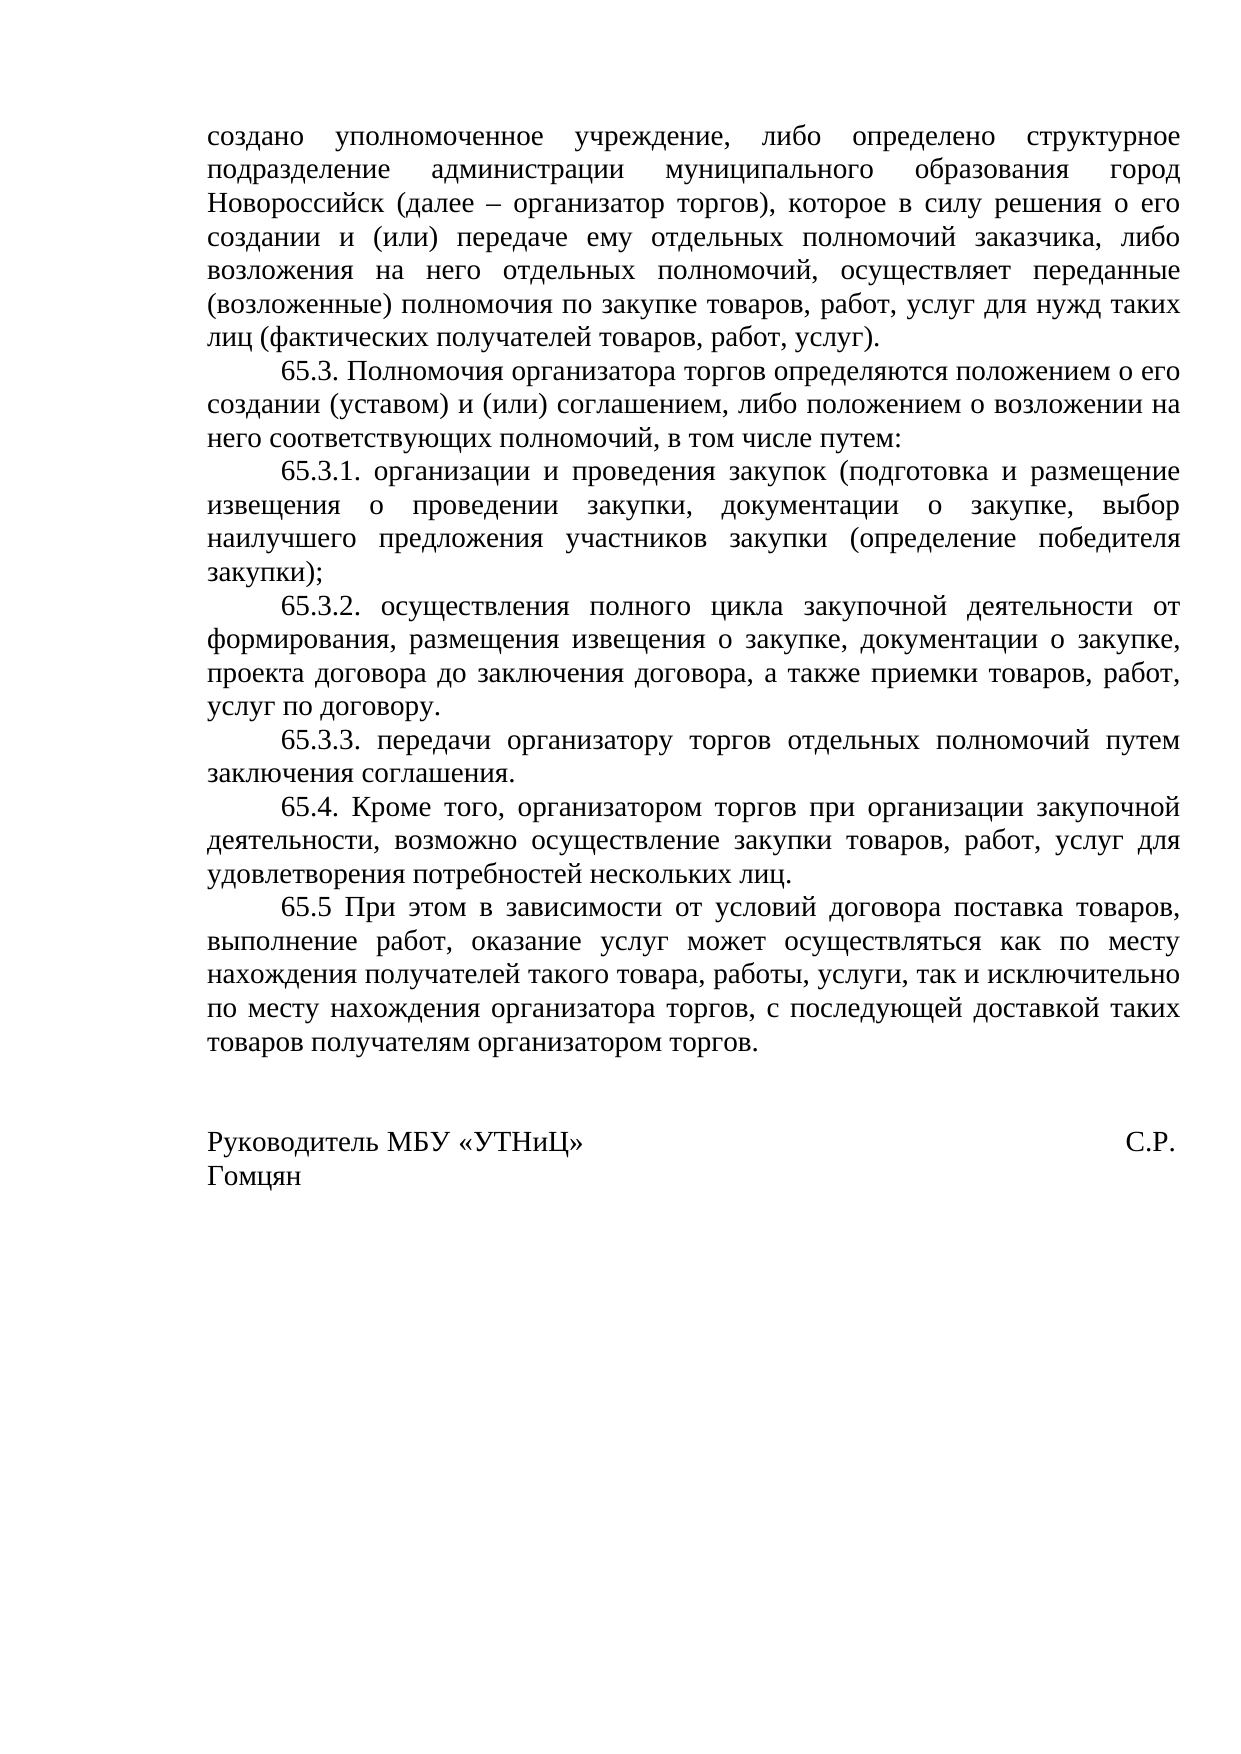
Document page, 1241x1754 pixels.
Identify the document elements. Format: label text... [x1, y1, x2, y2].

text Руководитель МБУ «УТНиЦ» С.Р. Гомцян [207, 1124, 1181, 1191]
text 65.3.3. передачи организатору торгов отдельных полномочий путем заключения соглашения. [207, 722, 1181, 789]
text 65.3.1. организации и проведения закупок (подготовка и размещение извещения о проведении закупки, документации о закупке, выбор наилучшего предложения участников закупки (определение победителя закупки); [207, 453, 1181, 588]
text 65.3. Полномочия организатора торгов определяются положением о его создании (уставом) и (или) соглашением, либо положением о возложении на него соответствующих полномочий, в том числе путем: [207, 353, 1181, 453]
text 65.5 При этом в зависимости от условий договора поставка товаров, выполнение работ, оказание услуг может осуществляться как по месту нахождения получателей такого товара, работы, услуги, так и исключительно по месту нахождения организатора торгов, с последующей доставкой таких товаров получателям организатором торгов. [207, 889, 1181, 1057]
text 65.3.2. осуществления полного цикла закупочной деятельности от формирования, размещения извещения о закупке, документации о закупке, проекта договора до заключения договора, а также приемки товаров, работ, услуг по договору. [207, 588, 1181, 722]
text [207, 118, 1181, 353]
text 65.4. Кроме того, организатором торгов при организации закупочной деятельности, возможно осуществление закупки товаров, работ, услуг для удовлетворения потребностей нескольких лиц. [207, 789, 1181, 889]
